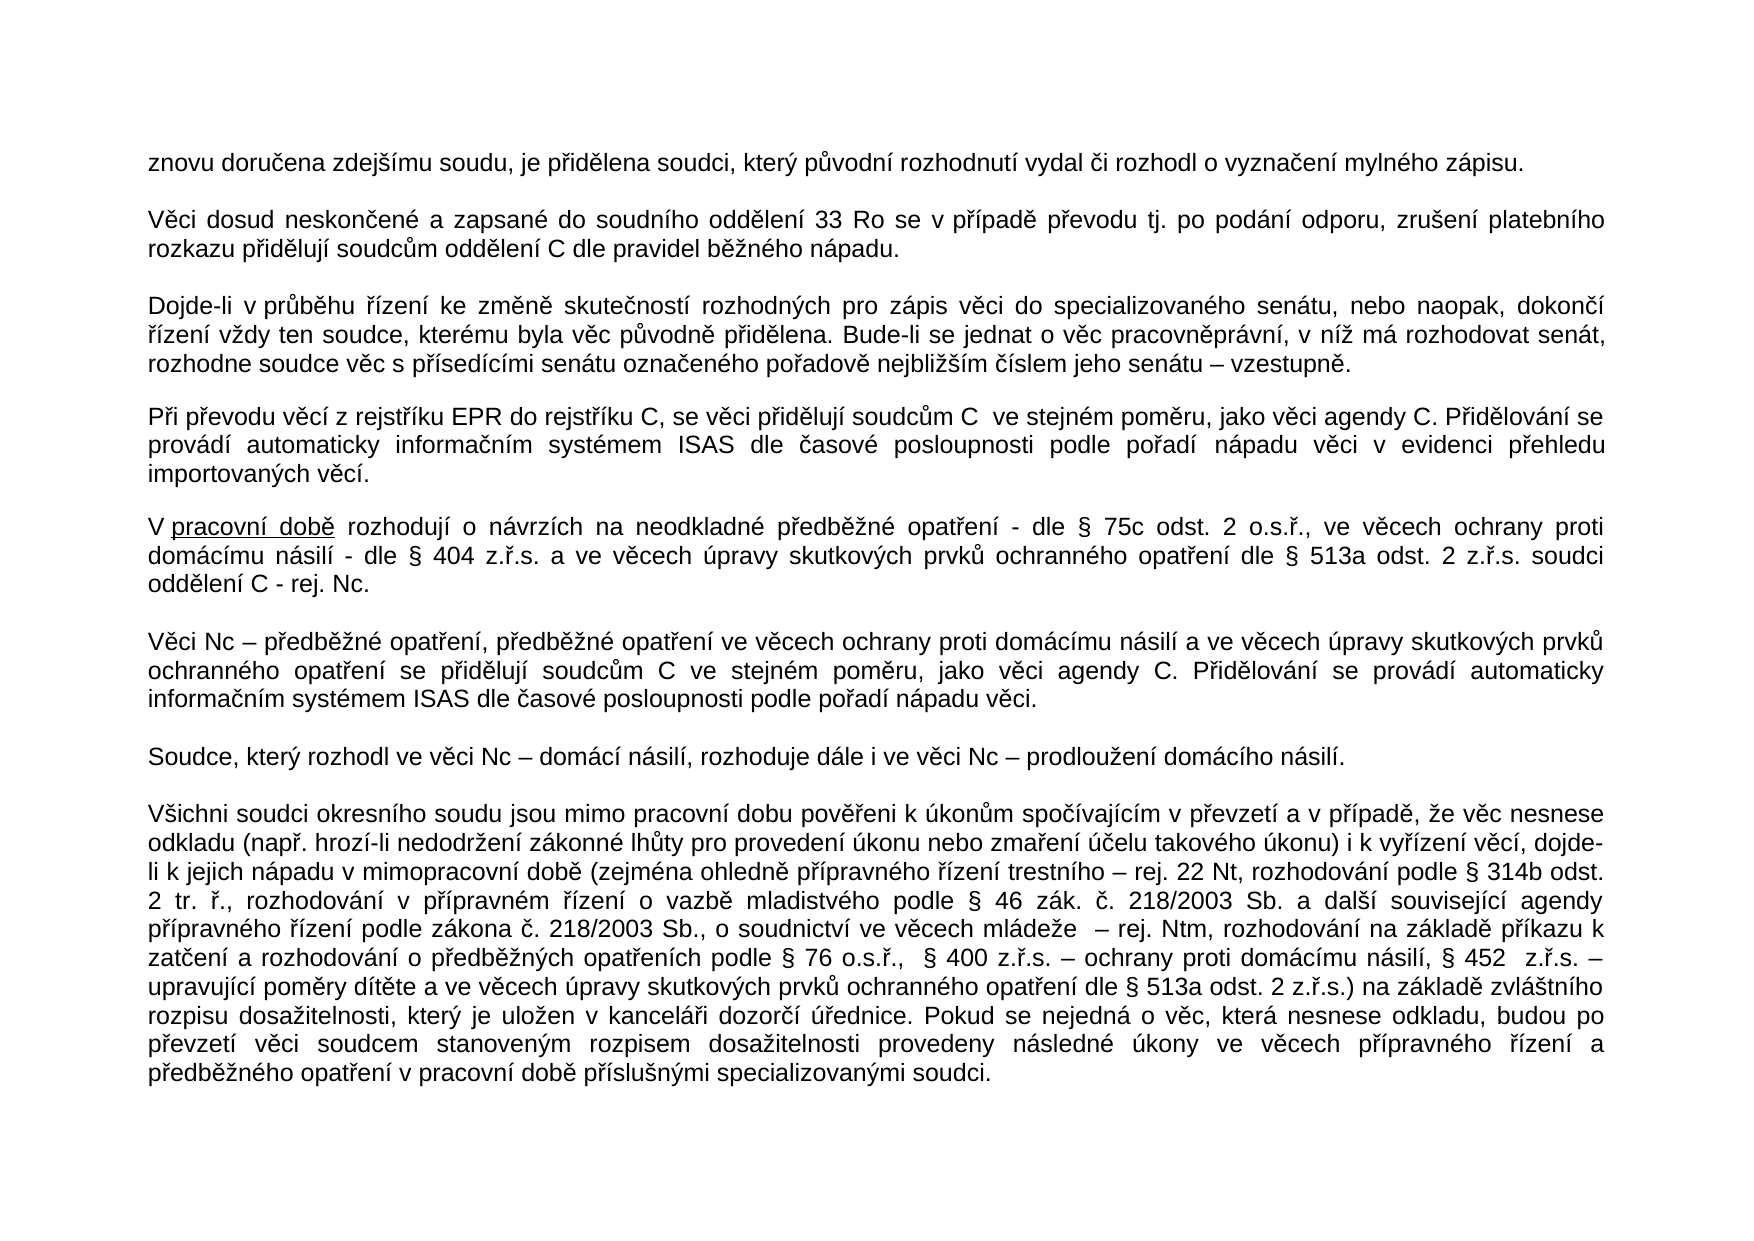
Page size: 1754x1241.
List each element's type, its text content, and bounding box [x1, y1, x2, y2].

text Všichni soudci okresního soudu jsou mimo pracovní dobu pověřeni k úkonům spočívajícím v převzetí a v případě, že věc nesnese odkladu (např. hrozí-li nedodržení zákonné lhůty pro provedení úkonu nebo zmaření účelu takového úkonu) i k vyřízení věcí, dojde-li k jejich nápadu v mimopracovní době (zejména ohledně přípravného řízení trestního – rej. 22 Nt, rozhodování podle § 314b odst. 2 tr. ř., rozhodování v přípravném řízení o vazbě mladistvého podle § 46 zák. č. 218/2003 Sb. a další související agendy přípravného řízení podle zákona č. 218/2003 Sb., o soudnictví ve věcech mládeže – rej. Ntm, rozhodování na základě příkazu k zatčení a rozhodování o předběžných opatřeních podle § 76 o.s.ř., § 400 z.ř.s. – ochrany proti domácímu násilí, § 452 z.ř.s. – upravující poměry dítěte a ve věcech úpravy skutkových prvků ochranného opatření dle § 513a odst. 2 z.ř.s.) na základě zvláštního rozpisu dosažitelnosti, který je uložen v kanceláři dozorčí úřednice. Pokud se nejedná o věc, která nesnese odkladu, budou po převzetí věci soudcem stanoveným rozpisem dosažitelnosti provedeny následné úkony ve věcech přípravného řízení a předběžného opatření v pracovní době příslušnými specializovanými soudci. [148, 799, 1606, 1087]
text Věci Nc – předběžné opatření, předběžné opatření ve věcech ochrany proti domácímu násilí a ve věcech úpravy skutkových prvků ochranného opatření se přidělují soudcům C ve stejném poměru, jako věci agendy C. Přidělování se provádí automaticky informačním systémem ISAS dle časové posloupnosti podle pořadí nápadu věci. [148, 627, 1606, 713]
text Soudce, který rozhodl ve věci Nc – domácí násilí, rozhoduje dále i ve věci Nc – prodloužení domácího násilí. [148, 742, 1606, 771]
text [148, 148, 1606, 176]
text Věci dosud neskončené a zapsané do soudního oddělení 33 Ro se v případě převodu tj. po podání odporu, zrušení platebního rozkazu přidělují soudcům oddělení C dle pravidel běžného nápadu. [148, 205, 1606, 263]
text Při převodu věcí z rejstříku EPR do rejstříku C, se věci přidělují soudcům C ve stejném poměru, jako věci agendy C. Přidělování se provádí automaticky informačním systémem ISAS dle časové posloupnosti podle pořadí nápadu věci v evidenci přehledu importovaných věcí. [148, 402, 1606, 488]
text Dojde-li v průběhu řízení ke změně skutečností rozhodných pro zápis věci do specializovaného senátu, nebo naopak, dokončí řízení vždy ten soudce, kterému byla věc původně přidělena. Bude-li se jednat o věc pracovněprávní, v níž má rozhodovat senát, rozhodne soudce věc s přísedícími senátu označeného pořadově nejbližším číslem jeho senátu – vzestupně. [148, 291, 1606, 378]
text V pracovní době rozhodují o návrzích na neodkladné předběžné opatření - dle § 75c odst. 2 o.s.ř., ve věcech ochrany proti domácímu násilí - dle § 404 z.ř.s. a ve věcech úpravy skutkových prvků ochranného opatření dle § 513a odst. 2 z.ř.s. soudci oddělení C - rej. Nc. [148, 512, 1606, 598]
